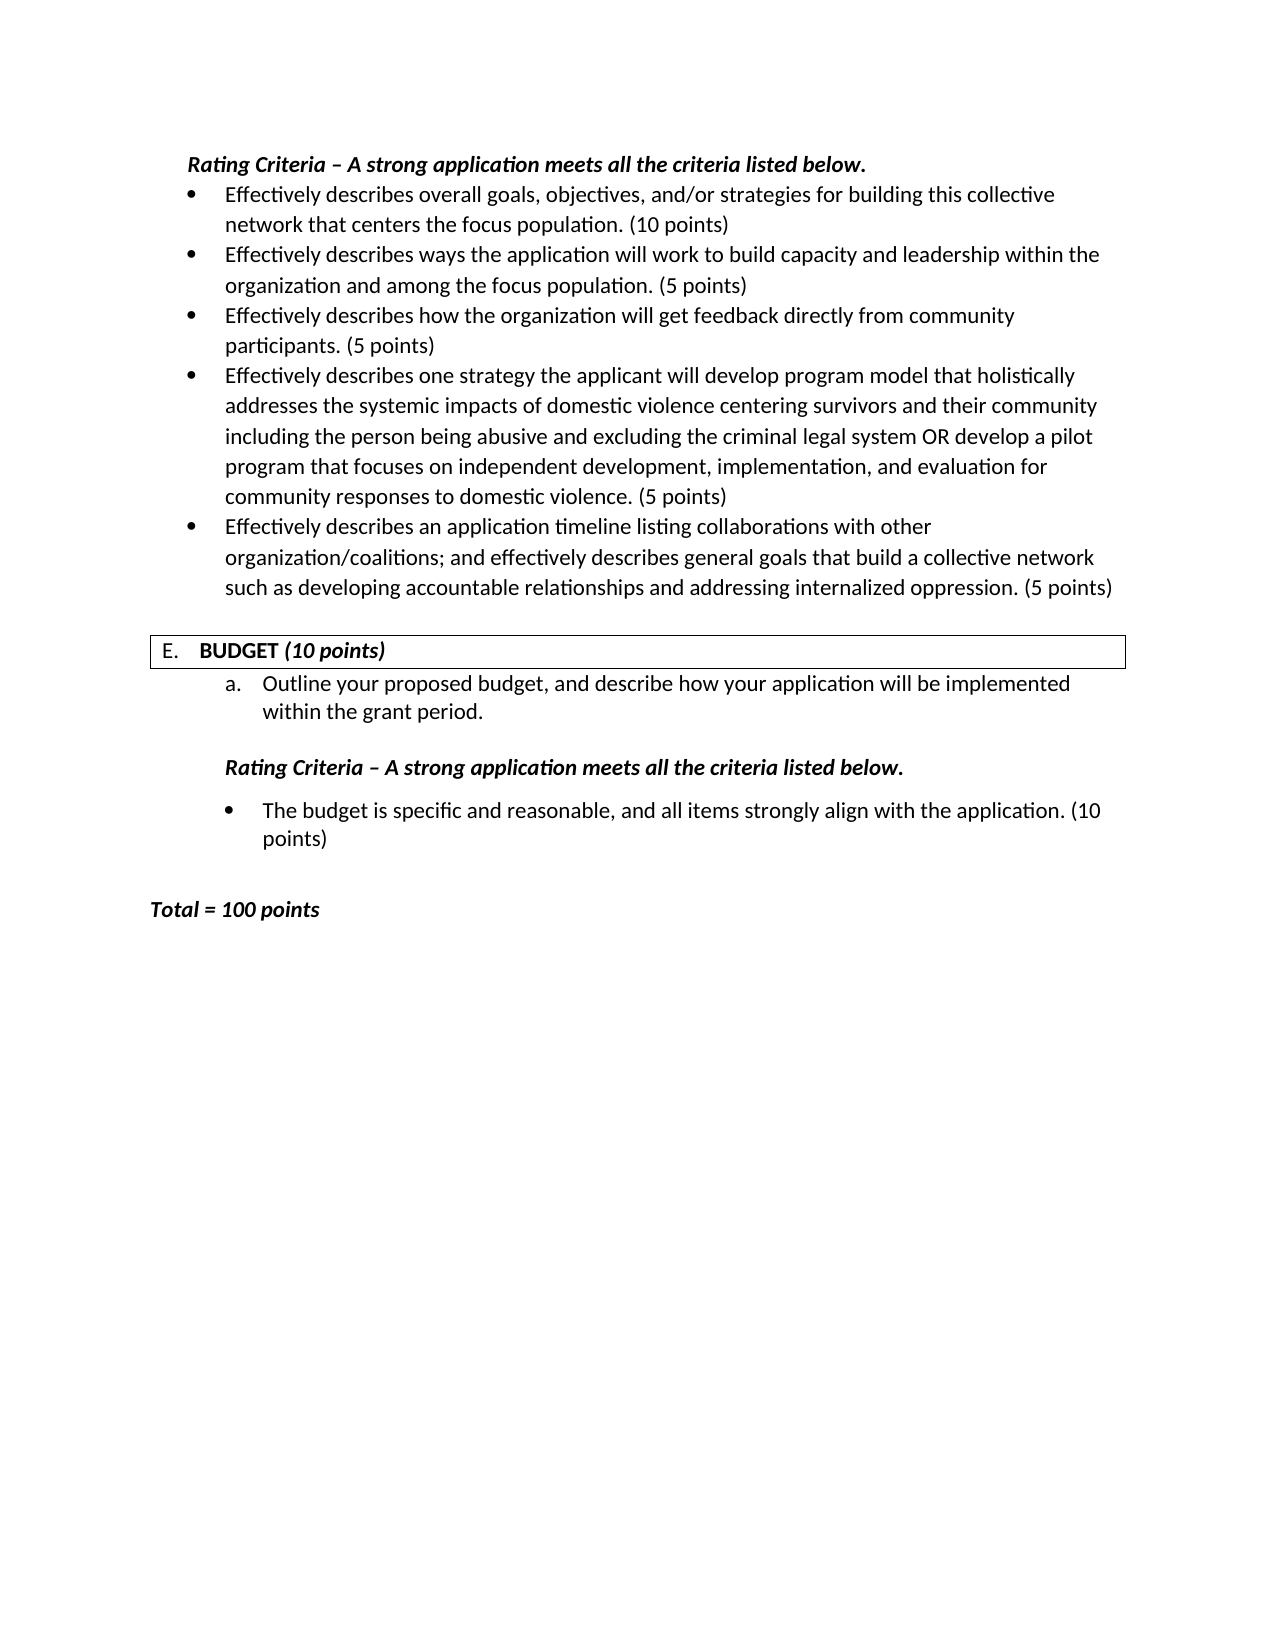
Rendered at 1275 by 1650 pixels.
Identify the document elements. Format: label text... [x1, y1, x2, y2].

text Total = 100 points [150, 895, 1125, 923]
list The budget is specific and reasonable, and all items strongly align with the application. (10 points) [225, 796, 1125, 852]
list Effectively describes how the organization will get feedback directly from community participants. (5 points) [187, 301, 1125, 359]
text Rating Criteria – A strong application meets all the criteria listed below. [150, 150, 1125, 178]
text Rating Criteria – A strong application meets all the criteria listed below. [150, 753, 1125, 781]
list Effectively describes overall goals, objectives, and/or strategies for building this collective network that centers the focus population. (10 points) [187, 180, 1125, 238]
list Effectively describes an application timeline listing collaborations with other organization/coalitions; and effectively describes general goals that build a collective network such as developing accountable relationships and addressing internalized oppression. (5 points) [187, 512, 1125, 601]
list Effectively describes ways the application will work to build capacity and leadership within the organization and among the focus population. (5 points) [187, 241, 1125, 299]
table_header BUDGET (10 points) [151, 636, 1125, 668]
list Outline your proposed budget, and describe how your application will be implemented within the grant period. [225, 669, 1125, 753]
list Effectively describes one strategy the applicant will develop program model that holistically addresses the systemic impacts of domestic violence centering survivors and their community including the person being abusive and excluding the criminal legal system OR develop a pilot program that focuses on independent development, implementation, and evaluation for community responses to domestic violence. (5 points) [187, 361, 1125, 510]
